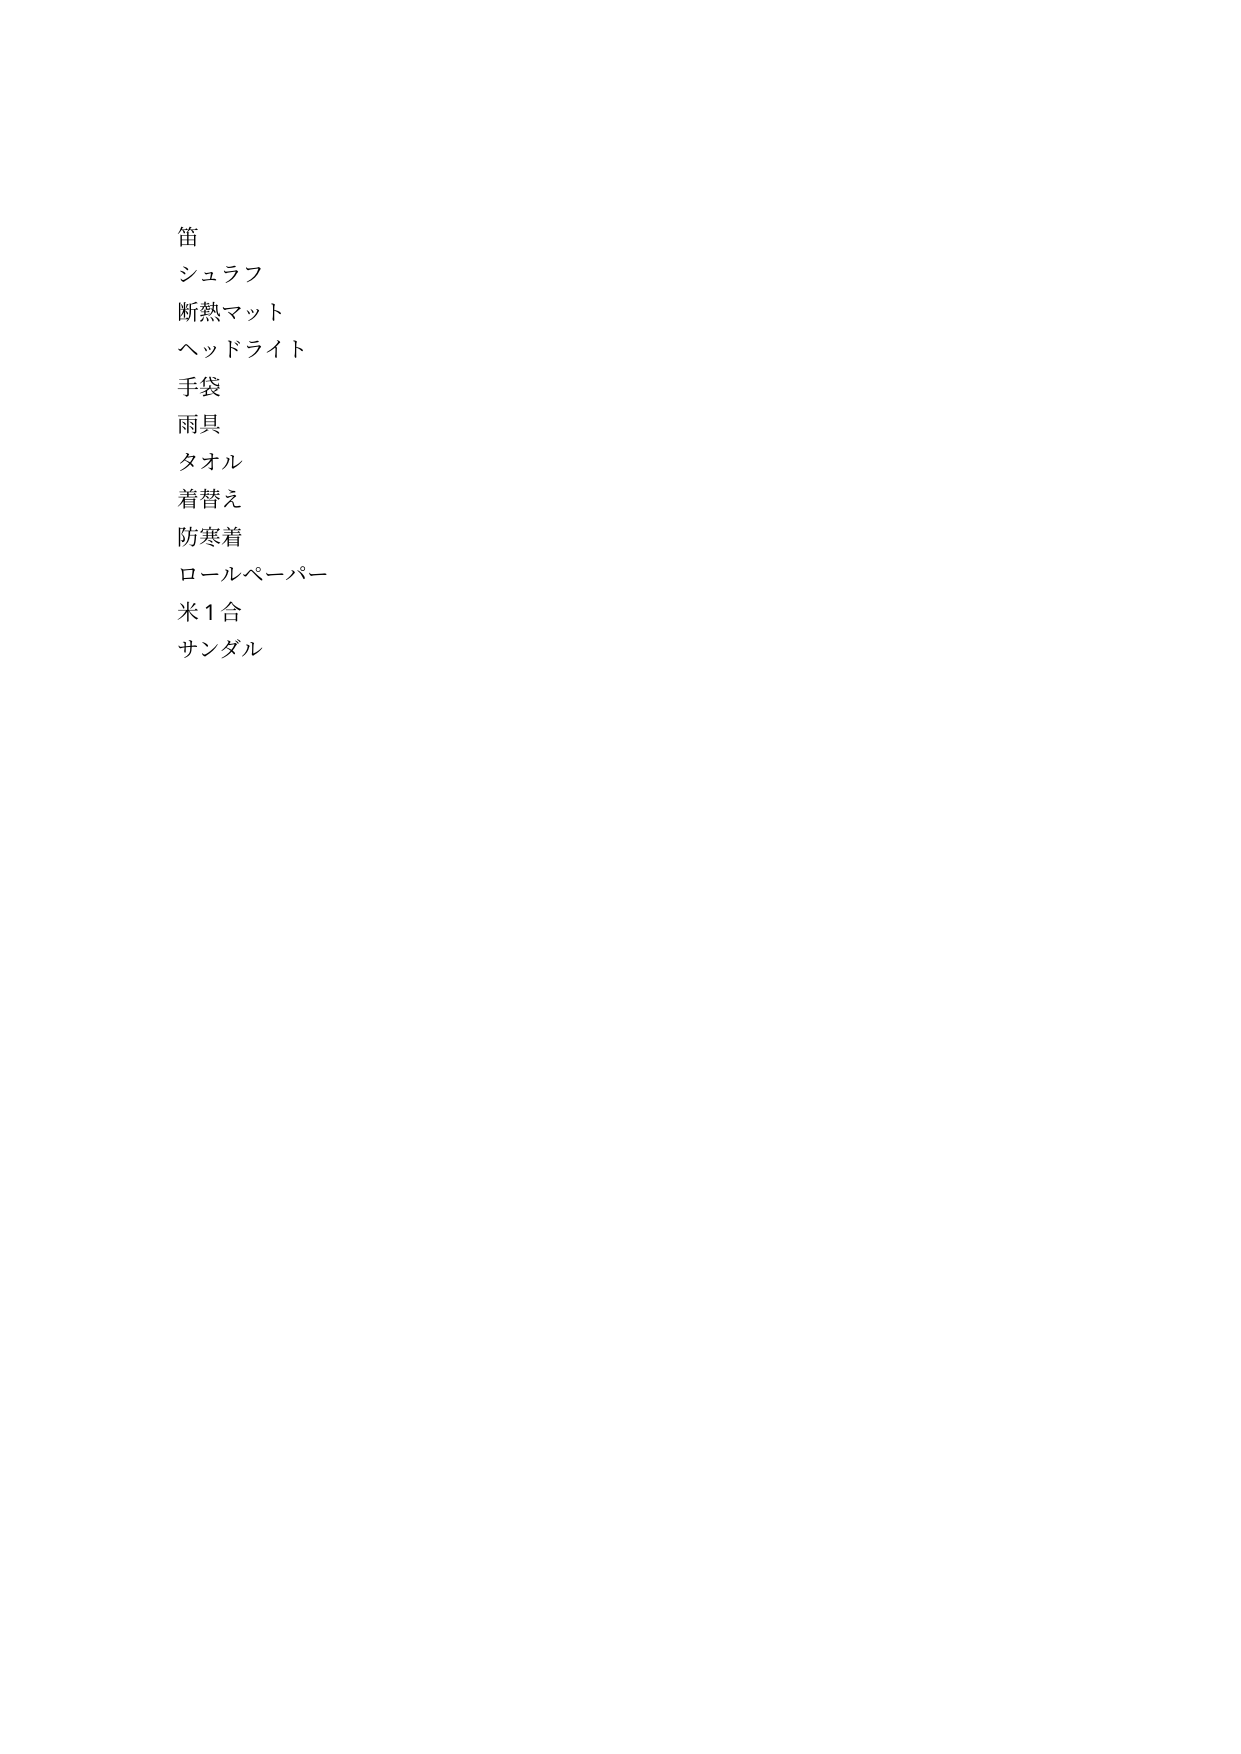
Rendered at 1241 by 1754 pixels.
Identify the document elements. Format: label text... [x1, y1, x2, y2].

text サンダル [177, 629, 1063, 667]
text 着替え [177, 479, 1063, 517]
text ロールペーパー [177, 554, 1063, 592]
text 防寒着 [177, 517, 1063, 554]
text タオル [177, 442, 1063, 479]
text シュラフ [177, 254, 1063, 292]
text 手袋 [177, 367, 1063, 404]
text 雨具 [177, 404, 1063, 442]
text 笛 [177, 217, 1063, 254]
text ヘッドライト [177, 329, 1063, 367]
text 米1合 [177, 592, 1063, 629]
text 断熱マット [177, 292, 1063, 329]
